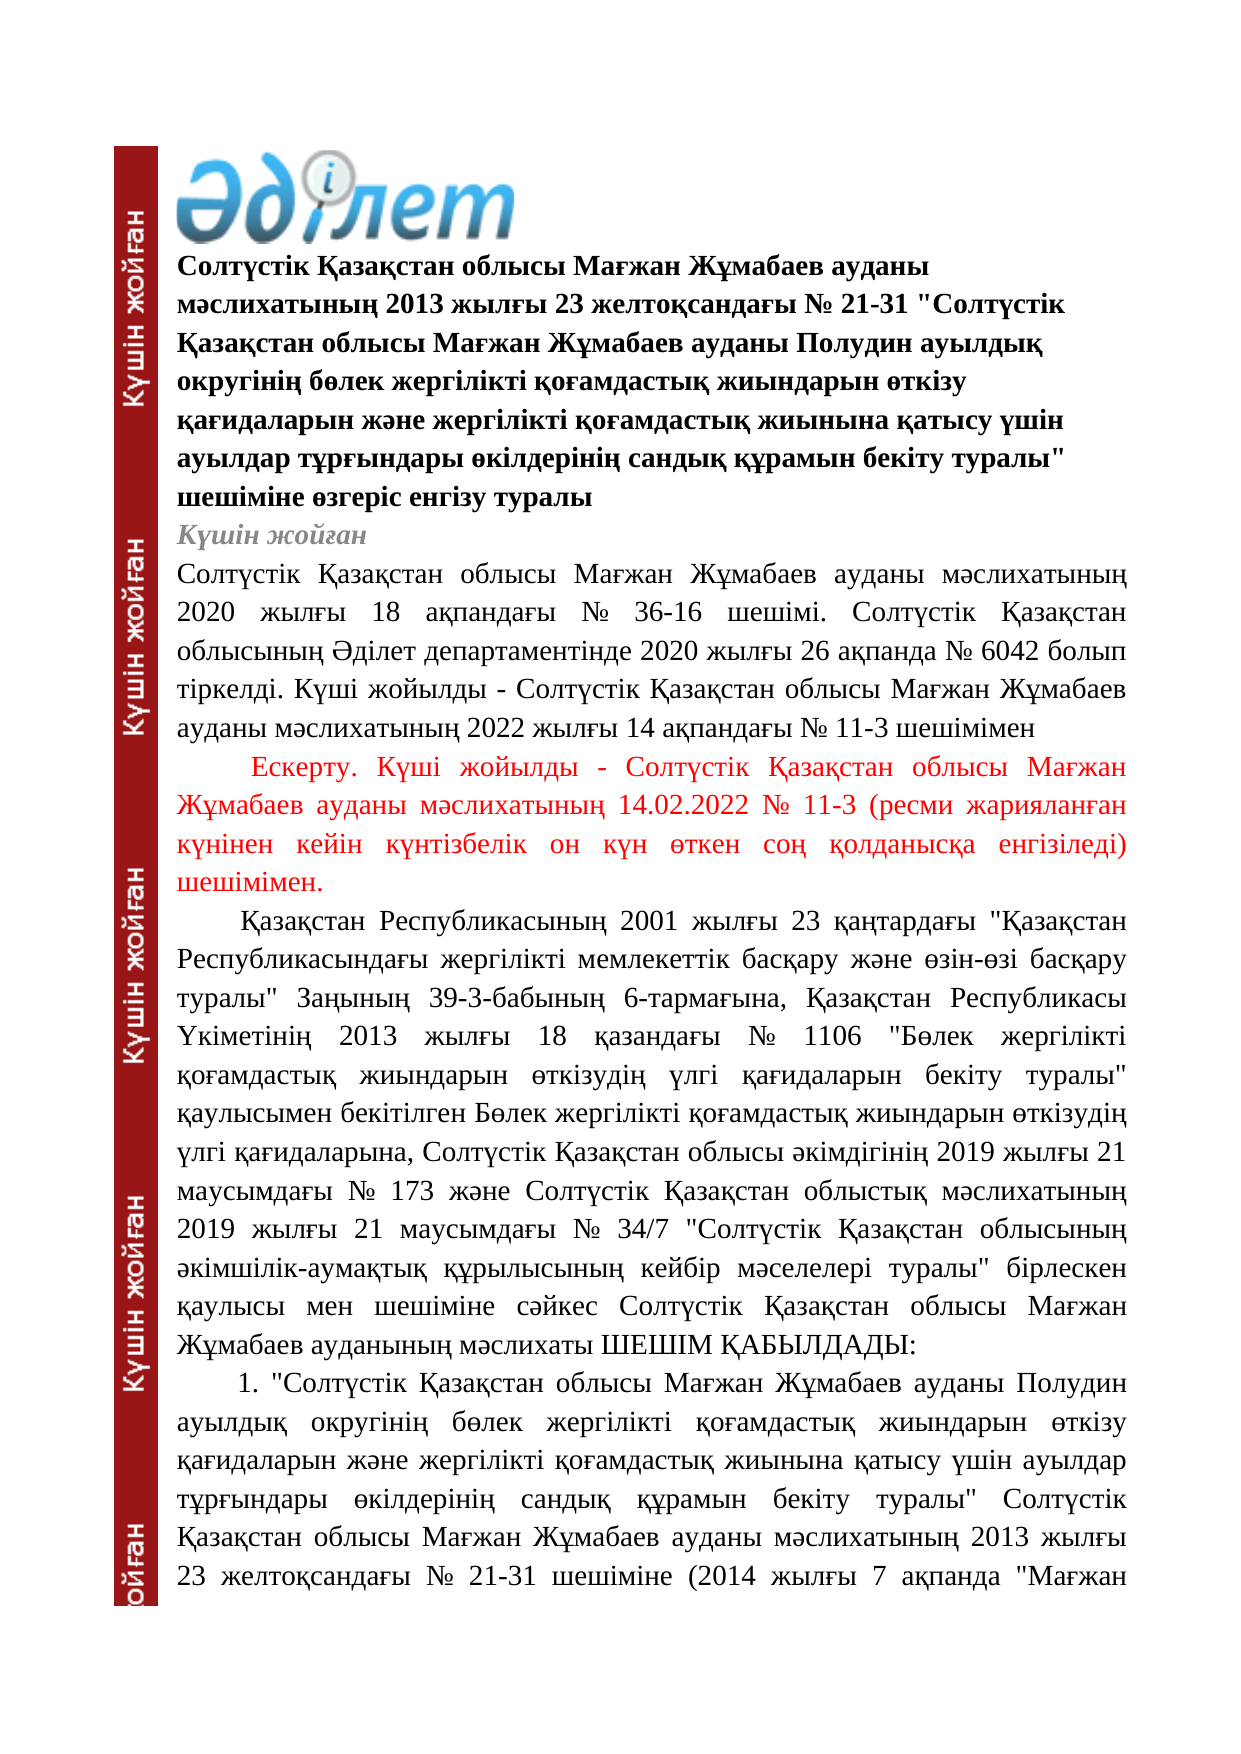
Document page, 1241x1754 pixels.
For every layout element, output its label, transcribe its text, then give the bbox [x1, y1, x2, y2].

picture [114, 1592, 158, 1606]
picture [114, 1360, 158, 1365]
text Ескерту. Күші жойылды - Солтүстік Қазақстан облысы Мағжан Жұмабаев ауданы мәслихатының 14.02.2022 № 11-3 (ресми жарияланған күнінен кейін күнтізбелік он күн өткен соң қолданысқа енгізіледі) шешімімен. [112, 749, 1128, 898]
picture [114, 512, 158, 517]
text Солтүстік Қазақстан облысы Мағжан Жұмабаев ауданы мәслихатының 2020 жылғы 18 ақпандағы № 36-16 шешімі. Солтүстік Қазақстан облысының Әділет департаментінде 2020 жылғы 26 ақпанда № 6042 болып тіркелді. Күші жойылды - Солтүстік Қазақстан облысы Мағжан Жұмабаев ауданы мәслихатының 2022 жылғы 14 ақпандағы № 11-3 шешімімен [112, 556, 1128, 744]
picture [114, 898, 158, 903]
picture [114, 551, 158, 556]
picture [114, 146, 158, 248]
picture [176, 150, 515, 244]
text Солтүстік Қазақстан облысы Мағжан Жұмабаев ауданы мәслихатының 2013 жылғы 23 желтоқсандағы № 21-31 "Солтүстік Қазақстан облысы Мағжан Жұмабаев ауданы Полудин ауылдық округінің бөлек жергілікті қоғамдастық жиындарын өткізу қағидаларын және жергілікті қоғамдастық жиынына қатысу үшін ауылдар тұрғындары өкілдерінің сандық құрамын бекіту туралы" шешіміне өзгеріс енгізу туралы [112, 248, 1128, 512]
text Күшін жойған [112, 517, 1128, 551]
picture [114, 744, 158, 749]
text Қазақстан Республикасының 2001 жылғы 23 қаңтардағы "Қазақстан Республикасындағы жергілікті мемлекеттік басқару және өзін-өзі басқару туралы" Заңының 39-3-бабының 6-тармағына, Қазақстан Республикасы Үкіметінің 2013 жылғы 18 қазандағы № 1106 "Бөлек жергілікті қоғамдастық жиындарын өткізудің үлгі қағидаларын бекіту туралы" қаулысымен бекітілген Бөлек жергілікті қоғамдастық жиындарын өткізудің үлгі қағидаларына, Солтүстік Қазақстан облысы әкімдігінің 2019 жылғы 21 маусымдағы № 173 және Солтүстік Қазақстан облыстық мәслихатының 2019 жылғы 21 маусымдағы № 34/7 "Солтүстік Қазақстан облысының әкімшілік-аумақтық құрылысының кейбір мәселелері туралы" бірлескен қаулысы мен шешіміне сәйкес Солтүстік Қазақстан облысы Мағжан Жұмабаев ауданының мәслихаты ШЕШІМ ҚАБЫЛДАДЫ: [112, 903, 1128, 1360]
